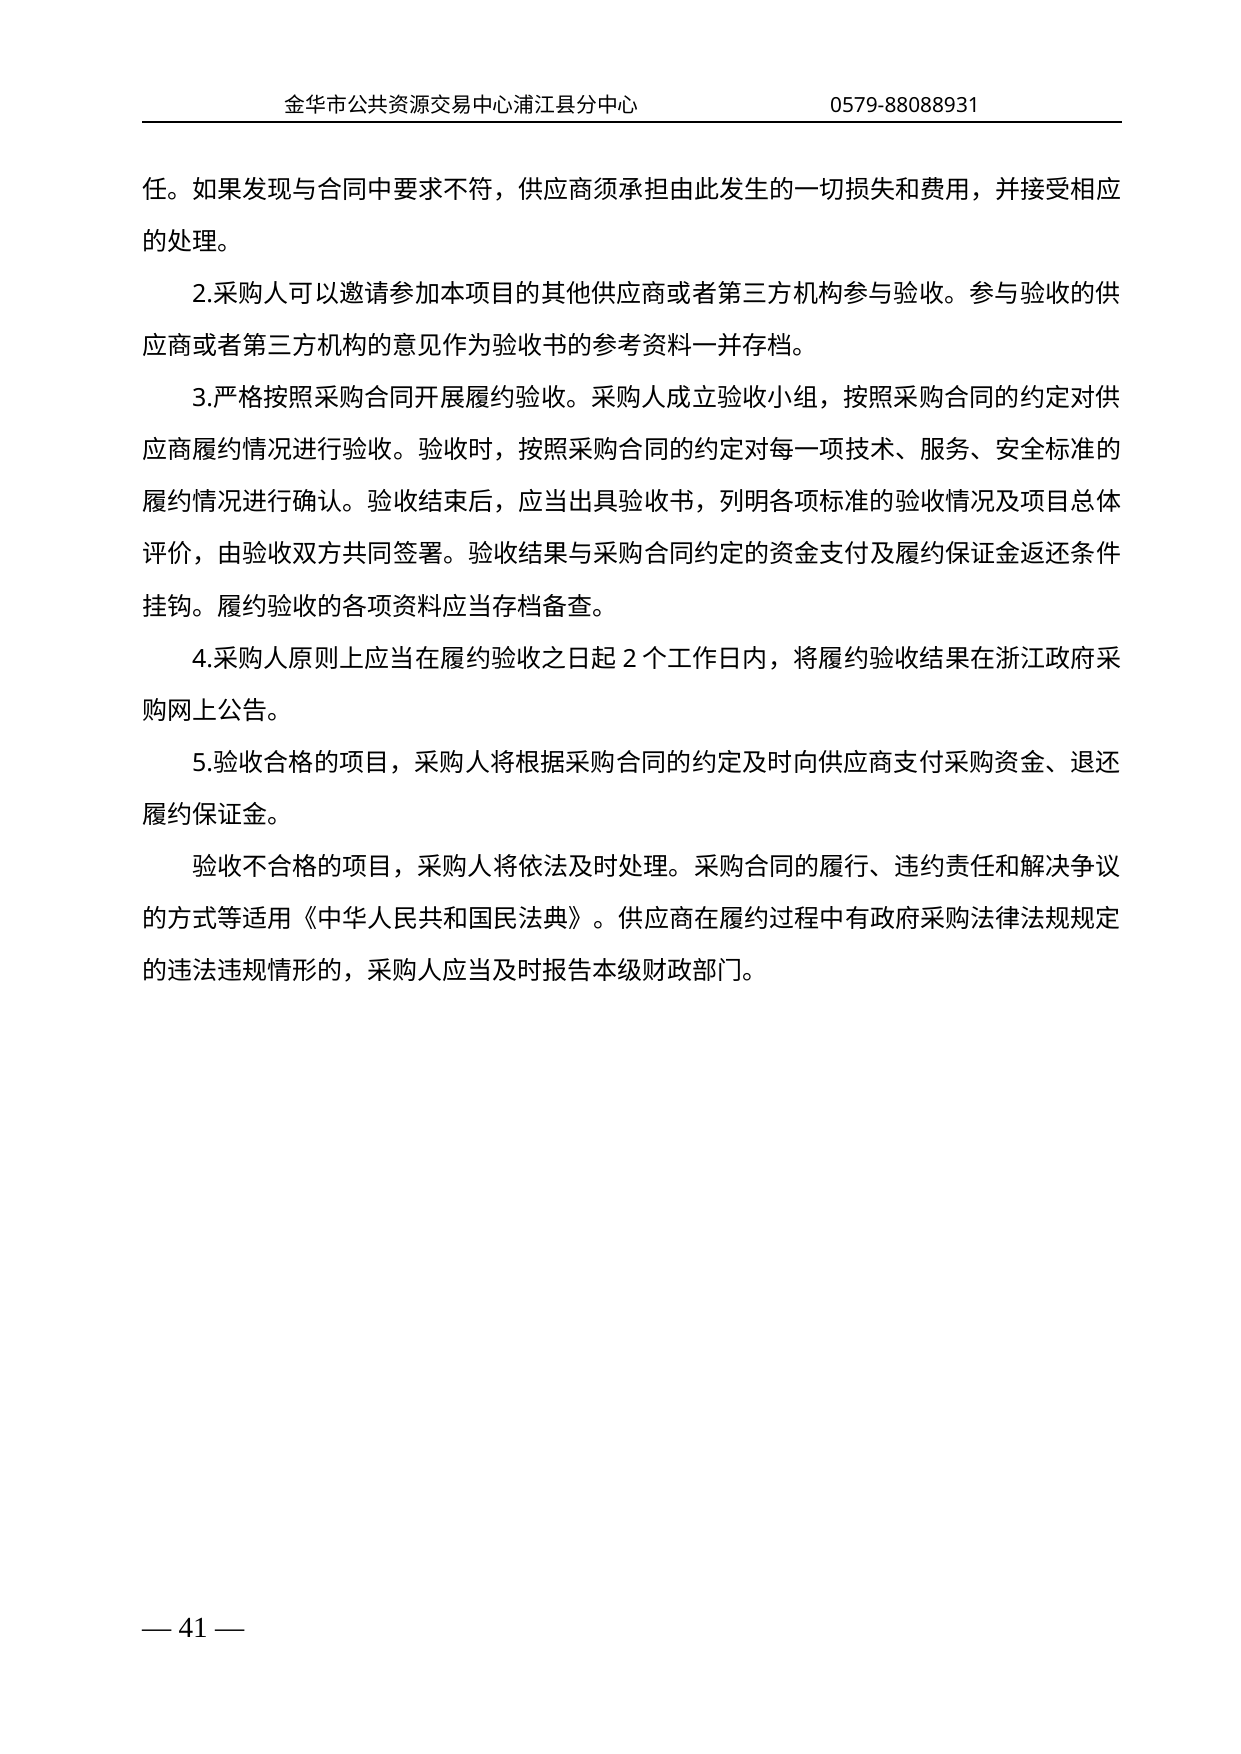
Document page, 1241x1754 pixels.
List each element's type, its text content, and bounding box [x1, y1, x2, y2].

text 5.验收合格的项目，采购人将根据采购合同的约定及时向供应商支付采购资金、退还履约保证金。 [142, 729, 1122, 834]
text 2.采购人可以邀请参加本项目的其他供应商或者第三方机构参与验收。参与验收的供应商或者第三方机构的意见作为验收书的参考资料一并存档。 [142, 261, 1122, 365]
text 验收不合格的项目，采购人将依法及时处理。采购合同的履行、违约责任和解决争议的方式等适用《中华人民共和国民法典》。供应商在履约过程中有政府采购法律法规规定的违法违规情形的，采购人应当及时报告本级财政部门。 [142, 834, 1122, 990]
text 3.严格按照采购合同开展履约验收。采购人成立验收小组，按照采购合同的约定对供应商履约情况进行验收。验收时，按照采购合同的约定对每一项技术、服务、安全标准的履约情况进行确认。验收结束后，应当出具验收书，列明各项标准的验收情况及项目总体评价，由验收双方共同签署。验收结果与采购合同约定的资金支付及履约保证金返还条件挂钩。履约验收的各项资料应当存档备查。 [142, 365, 1122, 625]
text 4.采购人原则上应当在履约验收之日起2个工作日内，将履约验收结果在浙江政府采购网上公告。 [142, 625, 1122, 729]
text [142, 157, 1122, 261]
